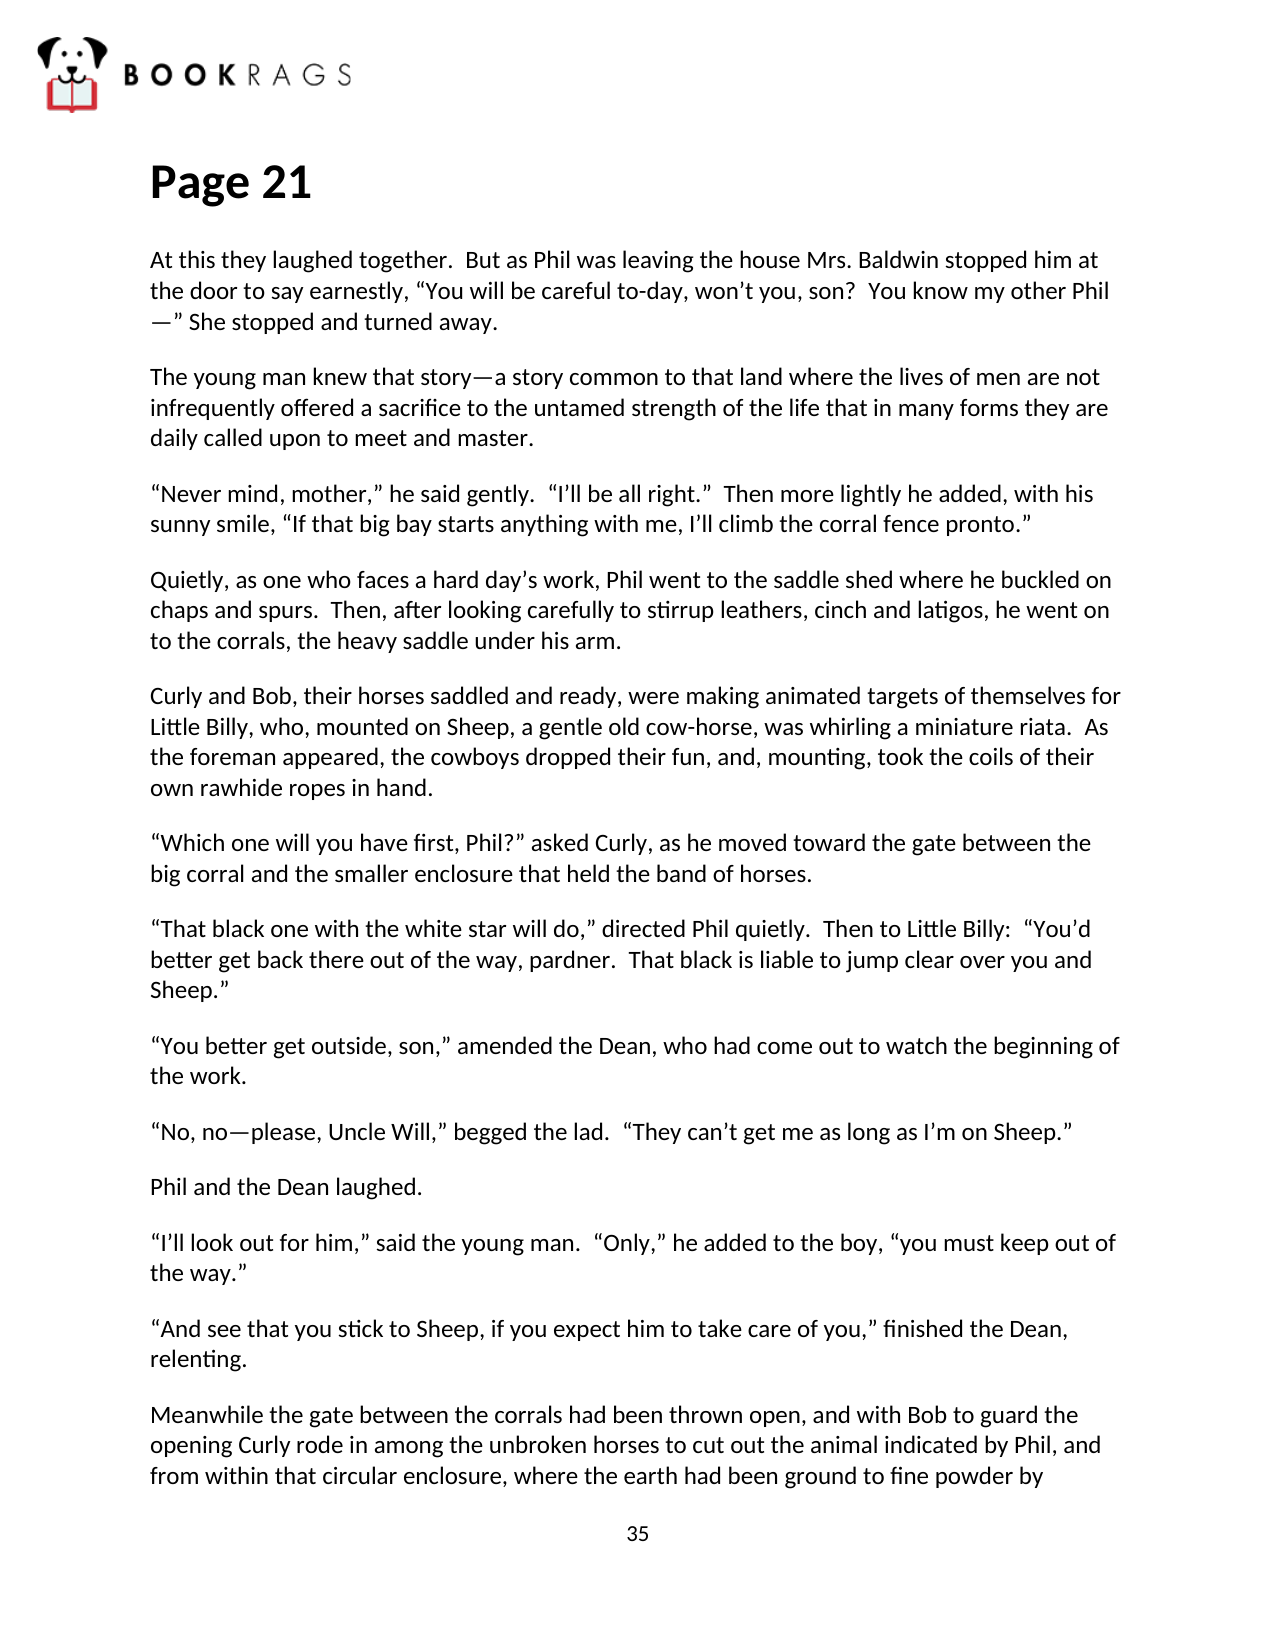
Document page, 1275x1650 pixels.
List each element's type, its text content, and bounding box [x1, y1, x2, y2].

text “That black one with the white star will do,” directed Phil quietly. Then to Little Billy: “You’d better get back there out of the way, pardner. That black is liable to jump clear over you and Sheep.” [150, 913, 1125, 1005]
text “Which one will you have first, Phil?” asked Curly, as he moved toward the gate between the big corral and the smaller enclosure that held the band of horses. [150, 827, 1125, 888]
text Curly and Bob, their horses saddled and ready, were making animated targets of themselves for Little Billy, who, mounted on Sheep, a gentle old cow-horse, was whirling a miniature riata. As the foreman appeared, the cowboys dropped their fun, and, mounting, took the coils of their own rawhide ropes in hand. [150, 680, 1125, 802]
text “No, no—­please, Uncle Will,” begged the lad. “They can’t get me as long as I’m on Sheep.” [150, 1116, 1125, 1147]
text At this they laughed together. But as Phil was leaving the house Mrs. Baldwin stopped him at the door to say earnestly, “You will be careful to-day, won’t you, son? You know my other Phil—­” She stopped and turned away. [150, 244, 1125, 336]
text “And see that you stick to Sheep, if you expect him to take care of you,” finished the Dean, relenting. [150, 1313, 1125, 1374]
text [150, 1399, 1125, 1491]
text Quietly, as one who faces a hard day’s work, Phil went to the saddle shed where he buckled on chaps and spurs. Then, after looking carefully to stirrup leathers, cinch and latigos, he went on to the corrals, the heavy saddle under his arm. [150, 564, 1125, 655]
text “You better get outside, son,” amended the Dean, who had come out to watch the beginning of the work. [150, 1030, 1125, 1091]
text Page 21 [150, 150, 1125, 211]
picture [37, 37, 351, 113]
text “Never mind, mother,” he said gently. “I’ll be all right.” Then more lightly he added, with his sunny smile, “If that big bay starts anything with me, I’ll climb the corral fence pronto.” [150, 478, 1125, 539]
text “I’ll look out for him,” said the young man. “Only,” he added to the boy, “you must keep out of the way.” [150, 1227, 1125, 1288]
text Phil and the Dean laughed. [150, 1172, 1125, 1202]
text The young man knew that story—­a story common to that land where the lives of men are not infrequently offered a sacrifice to the untamed strength of the life that in many forms they are daily called upon to meet and master. [150, 361, 1125, 453]
